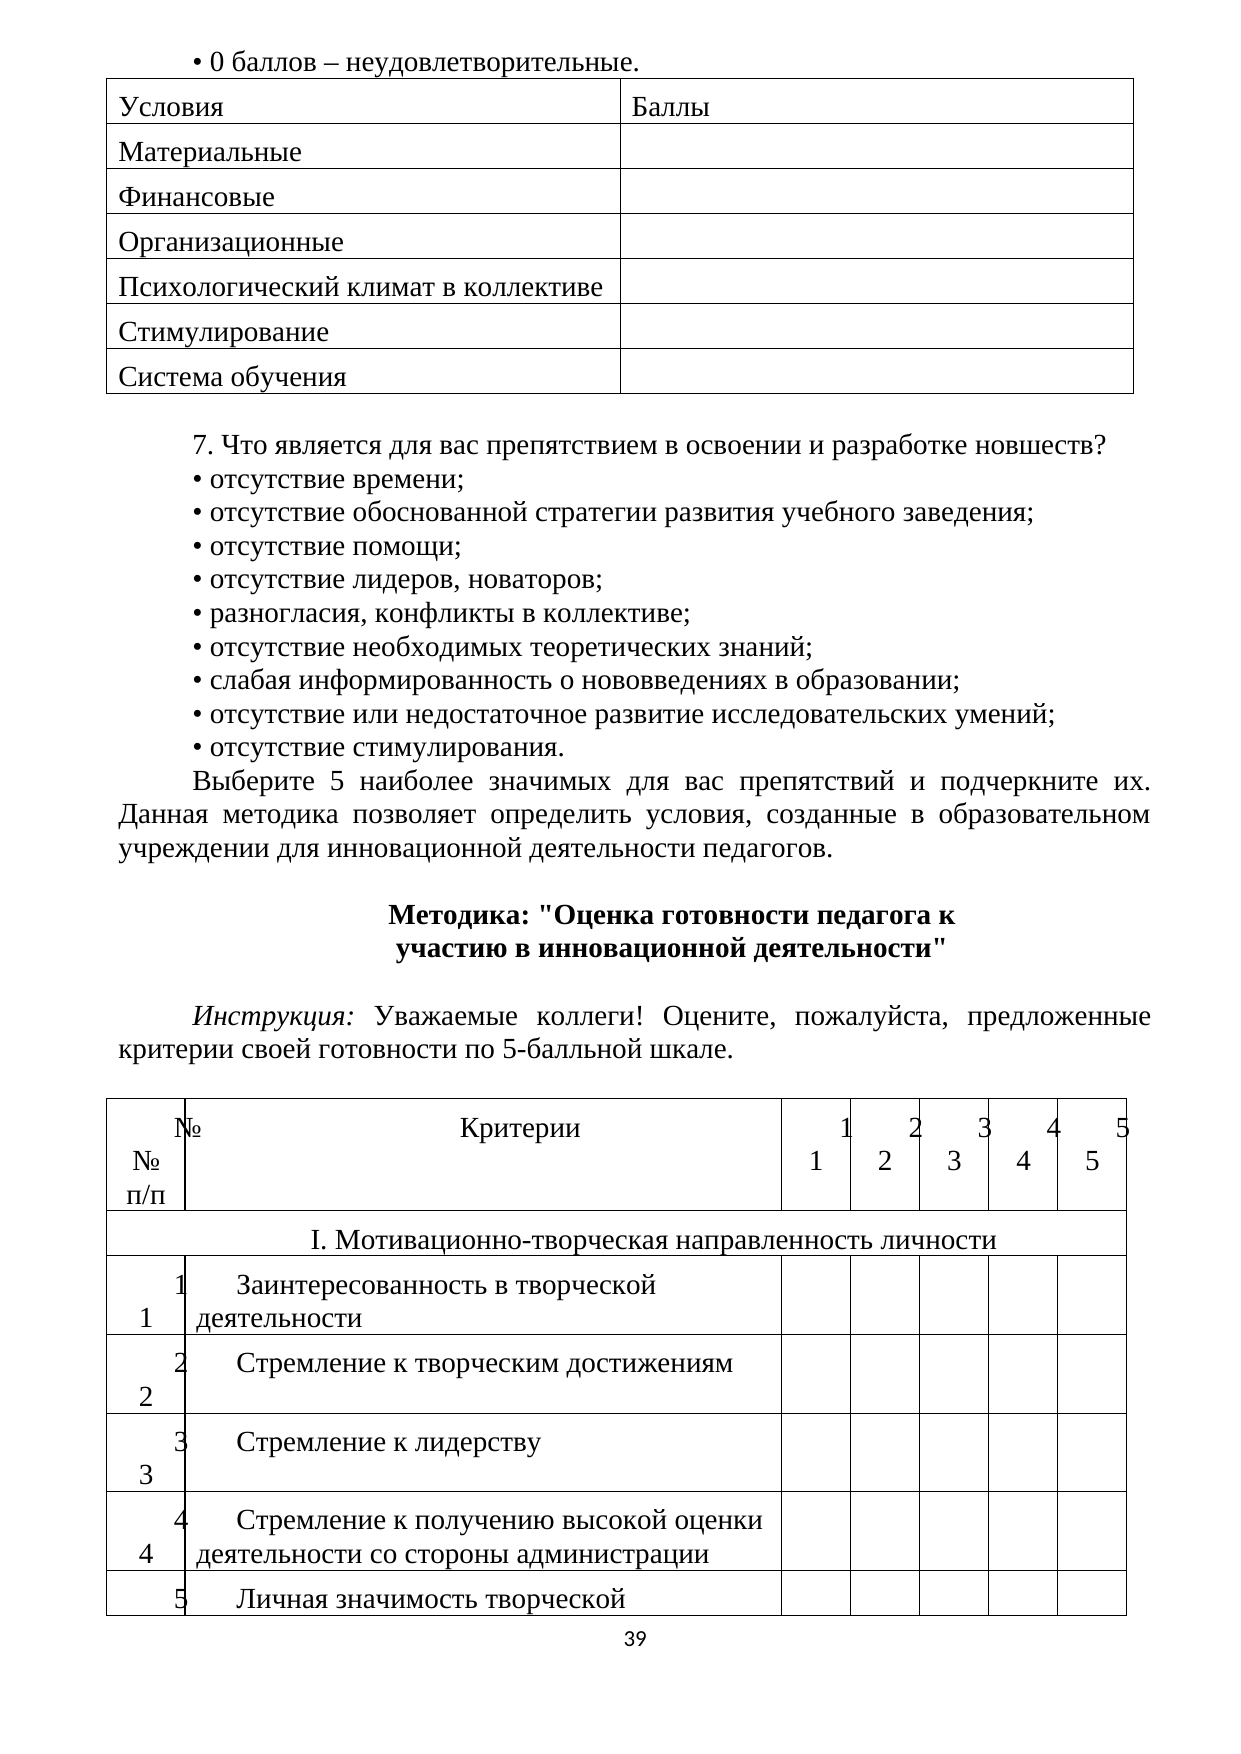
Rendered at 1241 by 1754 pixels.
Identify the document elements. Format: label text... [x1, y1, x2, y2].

text • отсутствие необходимых теоретических знаний; [118, 629, 1152, 662]
text Инструкция: Уважаемые коллеги! Оцените, пожалуйста, предложенные критерии своей готовности по 5-балльной шкале. [118, 998, 1152, 1065]
table_cell [621, 259, 1133, 303]
table_cell 33 [107, 1414, 184, 1491]
table_header Баллы [621, 79, 1133, 123]
table_cell 55 [107, 1571, 184, 1614]
table_cell Психологический климат в коллективе [107, 259, 620, 303]
text 7. Что является для вас препятствием в освоении и разработке новшеств? [118, 427, 1152, 461]
text участию в инновационной деятельности" [118, 931, 1152, 964]
table_cell [920, 1414, 988, 1491]
text • отсутствие стимулирования. [118, 729, 1152, 763]
table_cell [621, 349, 1133, 393]
table_cell [989, 1256, 1057, 1334]
table_header 22 [851, 1099, 919, 1210]
table_cell [782, 1571, 850, 1614]
text • отсутствие обоснованной стратегии развития учебного заведения; [118, 494, 1152, 528]
text • отсутствие помощи; [118, 528, 1152, 562]
table_cell [782, 1335, 850, 1412]
table_cell [1058, 1414, 1126, 1491]
table_cell [851, 1335, 919, 1412]
table_header №№ п/п [107, 1099, 184, 1210]
table_header 44 [989, 1099, 1057, 1210]
table_cell Стимулирование [107, 304, 620, 348]
table_header 55 [1058, 1099, 1126, 1210]
table_cell [621, 304, 1133, 348]
table_cell Заинтересованность в творческой деятельности [186, 1256, 781, 1334]
table_cell [851, 1571, 919, 1614]
table_cell [1058, 1492, 1126, 1569]
table_cell [851, 1256, 919, 1334]
text • слабая информированность о нововведениях в образовании; [118, 662, 1152, 696]
table_cell 22 [107, 1335, 184, 1412]
table_cell [621, 124, 1133, 168]
table_cell [621, 214, 1133, 258]
table_cell 44 [107, 1492, 184, 1569]
text • отсутствие лидеров, новаторов; [118, 562, 1152, 595]
table_cell [920, 1571, 988, 1614]
table_cell [920, 1335, 988, 1412]
table_cell Материальные [107, 124, 620, 168]
text • 0 баллов – неудовлетворительные. [118, 44, 1152, 78]
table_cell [186, 1571, 781, 1614]
table_cell Организационные [107, 214, 620, 258]
text Выберите 5 наиболее значимых для вас препятствий и подчеркните их. Данная методика позволяет определить условия, созданные в образовательном учреждении для инновационной деятельности педагогов. [118, 763, 1152, 863]
table_cell Стремление к получению высокой оценки деятельности со стороны администрации [186, 1492, 781, 1569]
table_cell [782, 1492, 850, 1569]
table_cell [851, 1414, 919, 1491]
table_cell [621, 169, 1133, 213]
table_cell 11 [107, 1256, 184, 1334]
table_cell [1058, 1335, 1126, 1412]
table_cell [1058, 1571, 1126, 1614]
table_cell [782, 1414, 850, 1491]
text • отсутствие времени; [118, 461, 1152, 494]
table_cell [782, 1256, 850, 1334]
table_header Условия [107, 79, 620, 123]
table_cell Система обучения [107, 349, 620, 393]
text • отсутствие или недостаточное развитие исследовательских умений; [118, 696, 1152, 729]
table_cell [989, 1571, 1057, 1614]
table_cell [920, 1492, 988, 1569]
table_cell Стремление к лидерству [186, 1414, 781, 1491]
table_cell Финансовые [107, 169, 620, 213]
table_header Критерии [186, 1099, 781, 1210]
table_header 11 [782, 1099, 850, 1210]
table_cell [989, 1414, 1057, 1491]
text • разногласия, конфликты в коллективе; [118, 595, 1152, 629]
table_cell [989, 1492, 1057, 1569]
table_header 33 [920, 1099, 988, 1210]
text Методика: "Оценка готовности педагога к [118, 897, 1152, 931]
table_cell [1058, 1256, 1126, 1334]
table_cell [989, 1335, 1057, 1412]
table_cell [920, 1256, 988, 1334]
table_cell Стремление к творческим достижениям [186, 1335, 781, 1412]
table_cell I. Мотивационно-творческая направленность личности [107, 1211, 1126, 1255]
table_cell [851, 1492, 919, 1569]
